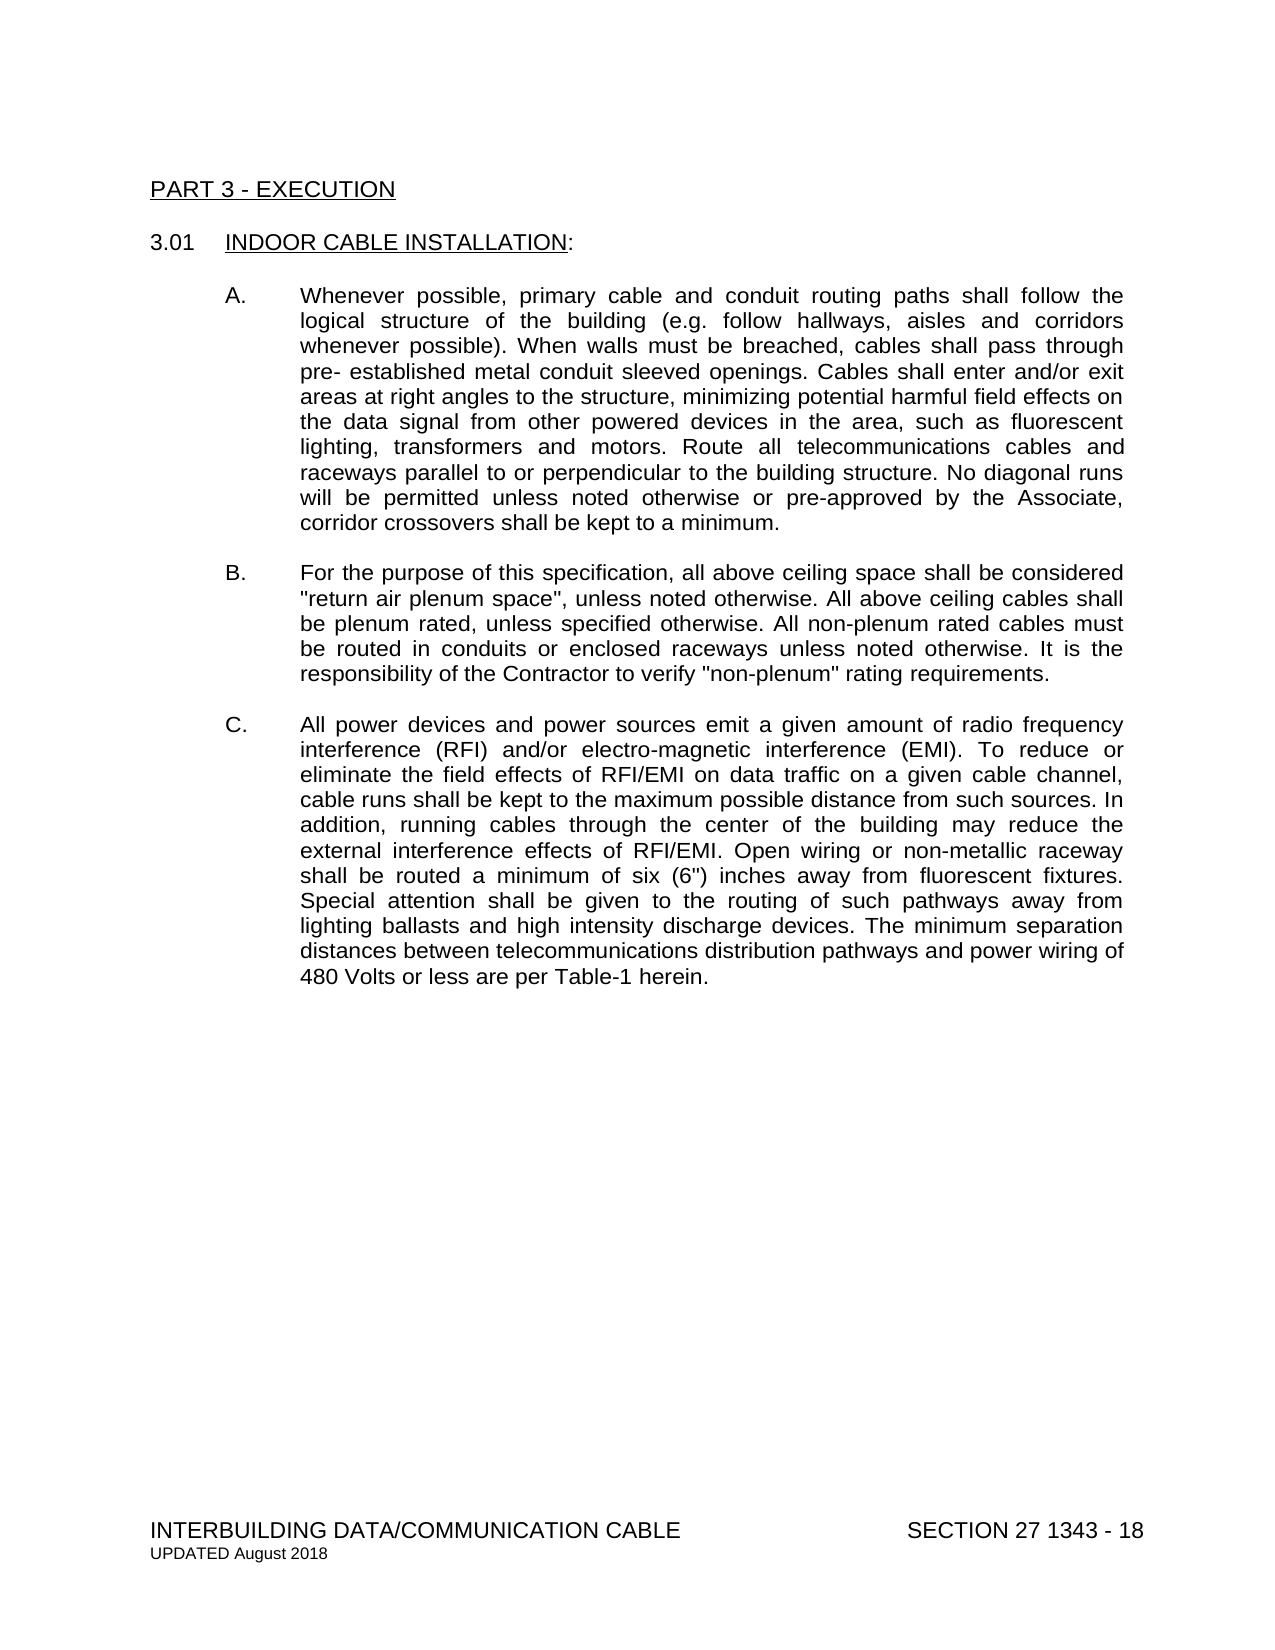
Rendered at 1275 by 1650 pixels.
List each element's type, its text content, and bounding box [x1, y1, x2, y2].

text PART 3 - EXECUTION [150, 176, 1125, 203]
text A. Whenever possible, primary cable and conduit routing paths shall follow the logical structure of the building (e.g. follow hallways, aisles and corridors whenever possible). When walls must be breached, cables shall pass through pre- established metal conduit sleeved openings. Cables shall enter and/or exit areas at right angles to the structure, minimizing potential harmful field effects on the data signal from other powered devices in the area, such as fluorescent lighting, transformers and motors. Route all telecommunications cables and raceways parallel to or perpendicular to the building structure. No diagonal runs will be permitted unless noted otherwise or pre-approved by the Associate, corridor crossovers shall be kept to a minimum. [225, 282, 1125, 535]
text B. For the purpose of this specification, all above ceiling space shall be considered "return air plenum space", unless noted otherwise. All above ceiling cables shall be plenum rated, unless specified otherwise. All non-plenum rated cables must be routed in conduits or enclosed raceways unless noted otherwise. It is the responsibility of the Contractor to verify "non-plenum" rating requirements. [225, 560, 1125, 686]
text C. All power devices and power sources emit a given amount of radio frequency interference (RFI) and/or electro-magnetic interference (EMI). To reduce or eliminate the field effects of RFI/EMI on data traffic on a given cable channel, cable runs shall be kept to the maximum possible distance from such sources. In addition, running cables through the center of the building may reduce the external interference effects of RFI/EMI. Open wiring or non-metallic raceway shall be routed a minimum of six (6") inches away from fluorescent fixtures. Special attention shall be given to the routing of such pathways away from lighting ballasts and high intensity discharge devices. The minimum separation distances between telecommunications distribution pathways and power wiring of 480 Volts or less are per Table-1 herein. [225, 711, 1125, 989]
text 3.01 INDOOR CABLE INSTALLATION: [150, 229, 1125, 255]
